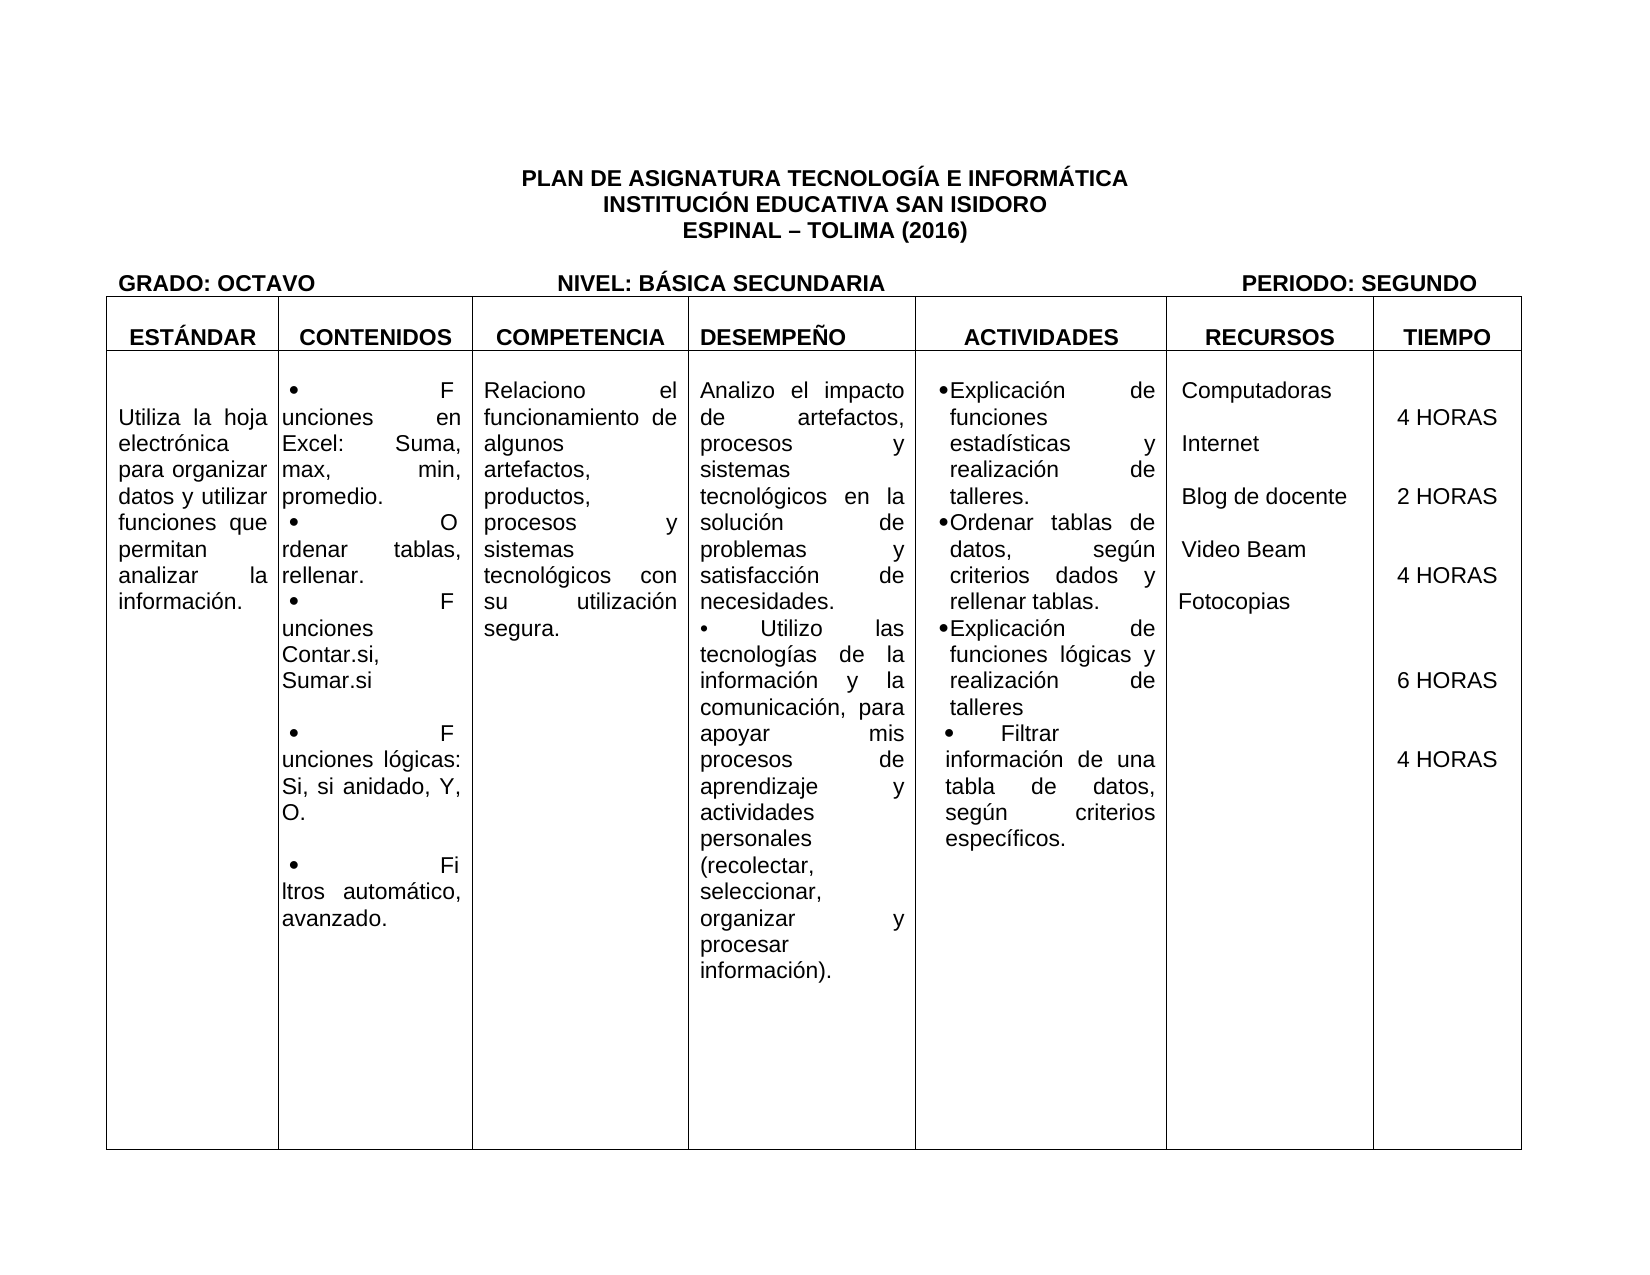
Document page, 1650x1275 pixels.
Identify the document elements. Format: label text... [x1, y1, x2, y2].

text GRADO: OCTAVO NIVEL: BÁSICA SECUNDARIA PERIODO: SEGUNDO [118, 270, 1532, 296]
table_header ACTIVIDADES [916, 297, 1166, 350]
table_cell 4 HORAS 2 HORAS 4 HORAS 6 HORAS 4 HORAS [1374, 351, 1521, 1149]
text ESPINAL – TOLIMA (2016) [118, 217, 1532, 243]
table_header DESEMPEÑO [689, 297, 915, 350]
table_cell Analizo el impacto de artefactos, procesos y sistemas tecnológicos en la solución de problemas y satisfacción de necesidades. • Utilizo las tecnologías de la información y la comunicación, para apoyar mis procesos de aprendizaje y actividades personales (recolectar, seleccionar, organizar y procesar información). [689, 351, 915, 1149]
table_cell Computadoras Internet Blog de docente Video Beam Fotocopias [1167, 351, 1373, 1149]
table_cell Funciones en Excel: Suma, max, min, promedio. Ordenar tablas, rellenar. Funciones Contar.si, Sumar.si Funciones lógicas: Si, si anidado, Y, O. Filtros automático, avanzado. [279, 351, 472, 1149]
table_header RECURSOS [1167, 297, 1373, 350]
table_header CONTENIDOS [279, 297, 472, 350]
table_header COMPETENCIA [473, 297, 688, 350]
table_header ESTÁNDAR [107, 297, 278, 350]
text PLAN DE ASIGNATURA TECNOLOGÍA E INFORMÁTICA [118, 164, 1532, 191]
table_cell Utiliza la hoja electrónica para organizar datos y utilizar funciones que permitan analizar la información. [107, 351, 278, 1149]
table_header TIEMPO [1374, 297, 1521, 350]
table_cell Explicación de funciones estadísticas y realización de talleres. Ordenar tablas de datos, según criterios dados y rellenar tablas. Explicación de funciones lógicas y realización de talleres Filtrar información de una tabla de datos, según criterios específicos. [916, 351, 1166, 1149]
table_cell Relaciono el funcionamiento de algunos artefactos, productos, procesos y sistemas tecnológicos con su utilización segura. [473, 351, 688, 1149]
text INSTITUCIÓN EDUCATIVA SAN ISIDORO [118, 191, 1532, 217]
